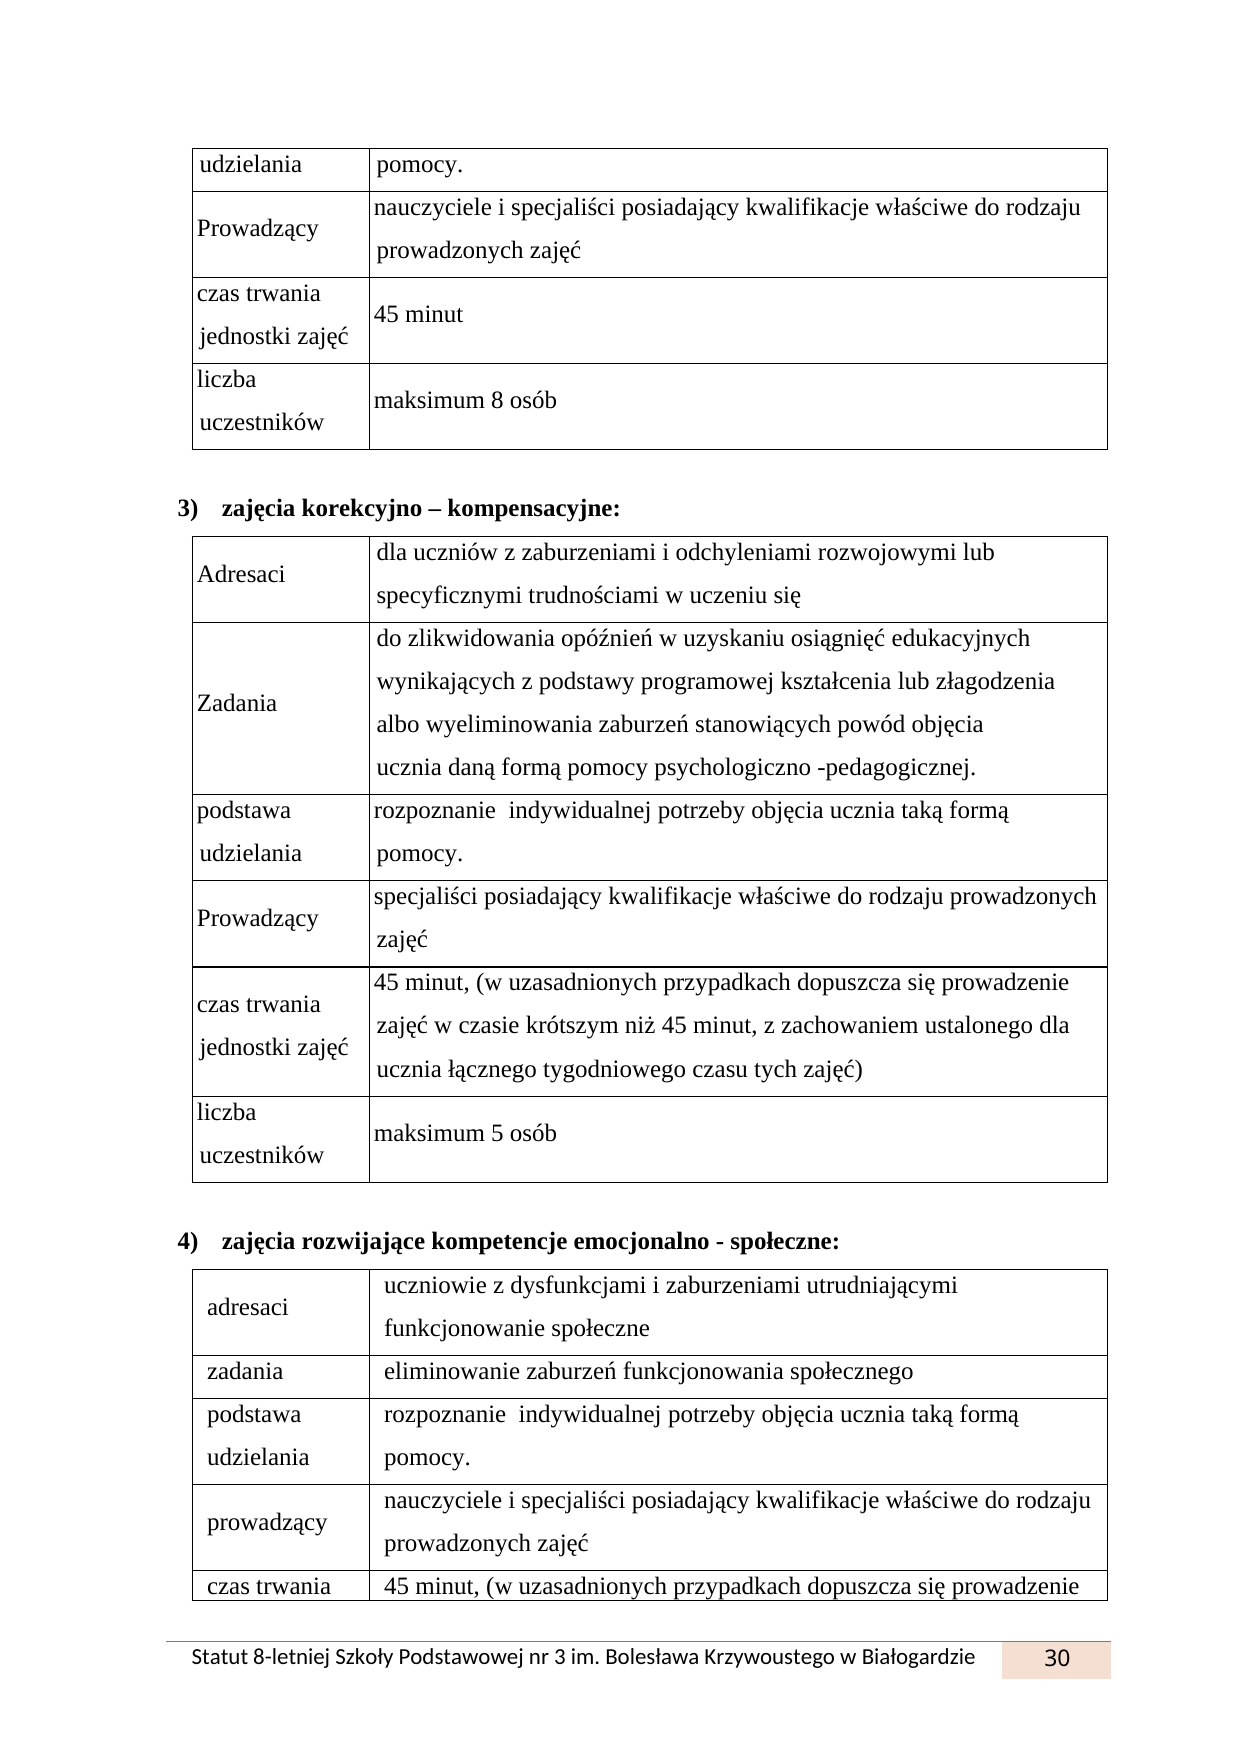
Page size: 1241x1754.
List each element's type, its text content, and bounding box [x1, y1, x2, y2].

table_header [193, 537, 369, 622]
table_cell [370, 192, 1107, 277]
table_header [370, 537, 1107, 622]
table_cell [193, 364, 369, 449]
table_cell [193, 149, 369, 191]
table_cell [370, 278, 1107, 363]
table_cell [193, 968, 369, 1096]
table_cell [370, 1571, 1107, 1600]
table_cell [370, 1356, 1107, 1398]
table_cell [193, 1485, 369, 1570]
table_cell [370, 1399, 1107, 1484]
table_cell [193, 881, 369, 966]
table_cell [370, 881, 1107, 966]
list zajęcia rozwijające kompetencje emocjonalno - społeczne: [177, 1226, 1122, 1254]
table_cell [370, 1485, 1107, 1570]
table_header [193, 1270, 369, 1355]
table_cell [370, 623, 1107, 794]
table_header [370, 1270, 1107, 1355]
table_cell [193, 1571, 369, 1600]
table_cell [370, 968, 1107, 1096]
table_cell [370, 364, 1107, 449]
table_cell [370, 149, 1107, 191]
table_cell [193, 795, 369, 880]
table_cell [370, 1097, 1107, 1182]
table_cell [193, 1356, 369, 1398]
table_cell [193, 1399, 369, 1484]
list zajęcia korekcyjno – kompensacyjne: [177, 493, 1122, 522]
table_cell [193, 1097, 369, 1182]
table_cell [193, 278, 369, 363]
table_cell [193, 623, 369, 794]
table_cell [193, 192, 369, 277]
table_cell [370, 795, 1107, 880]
